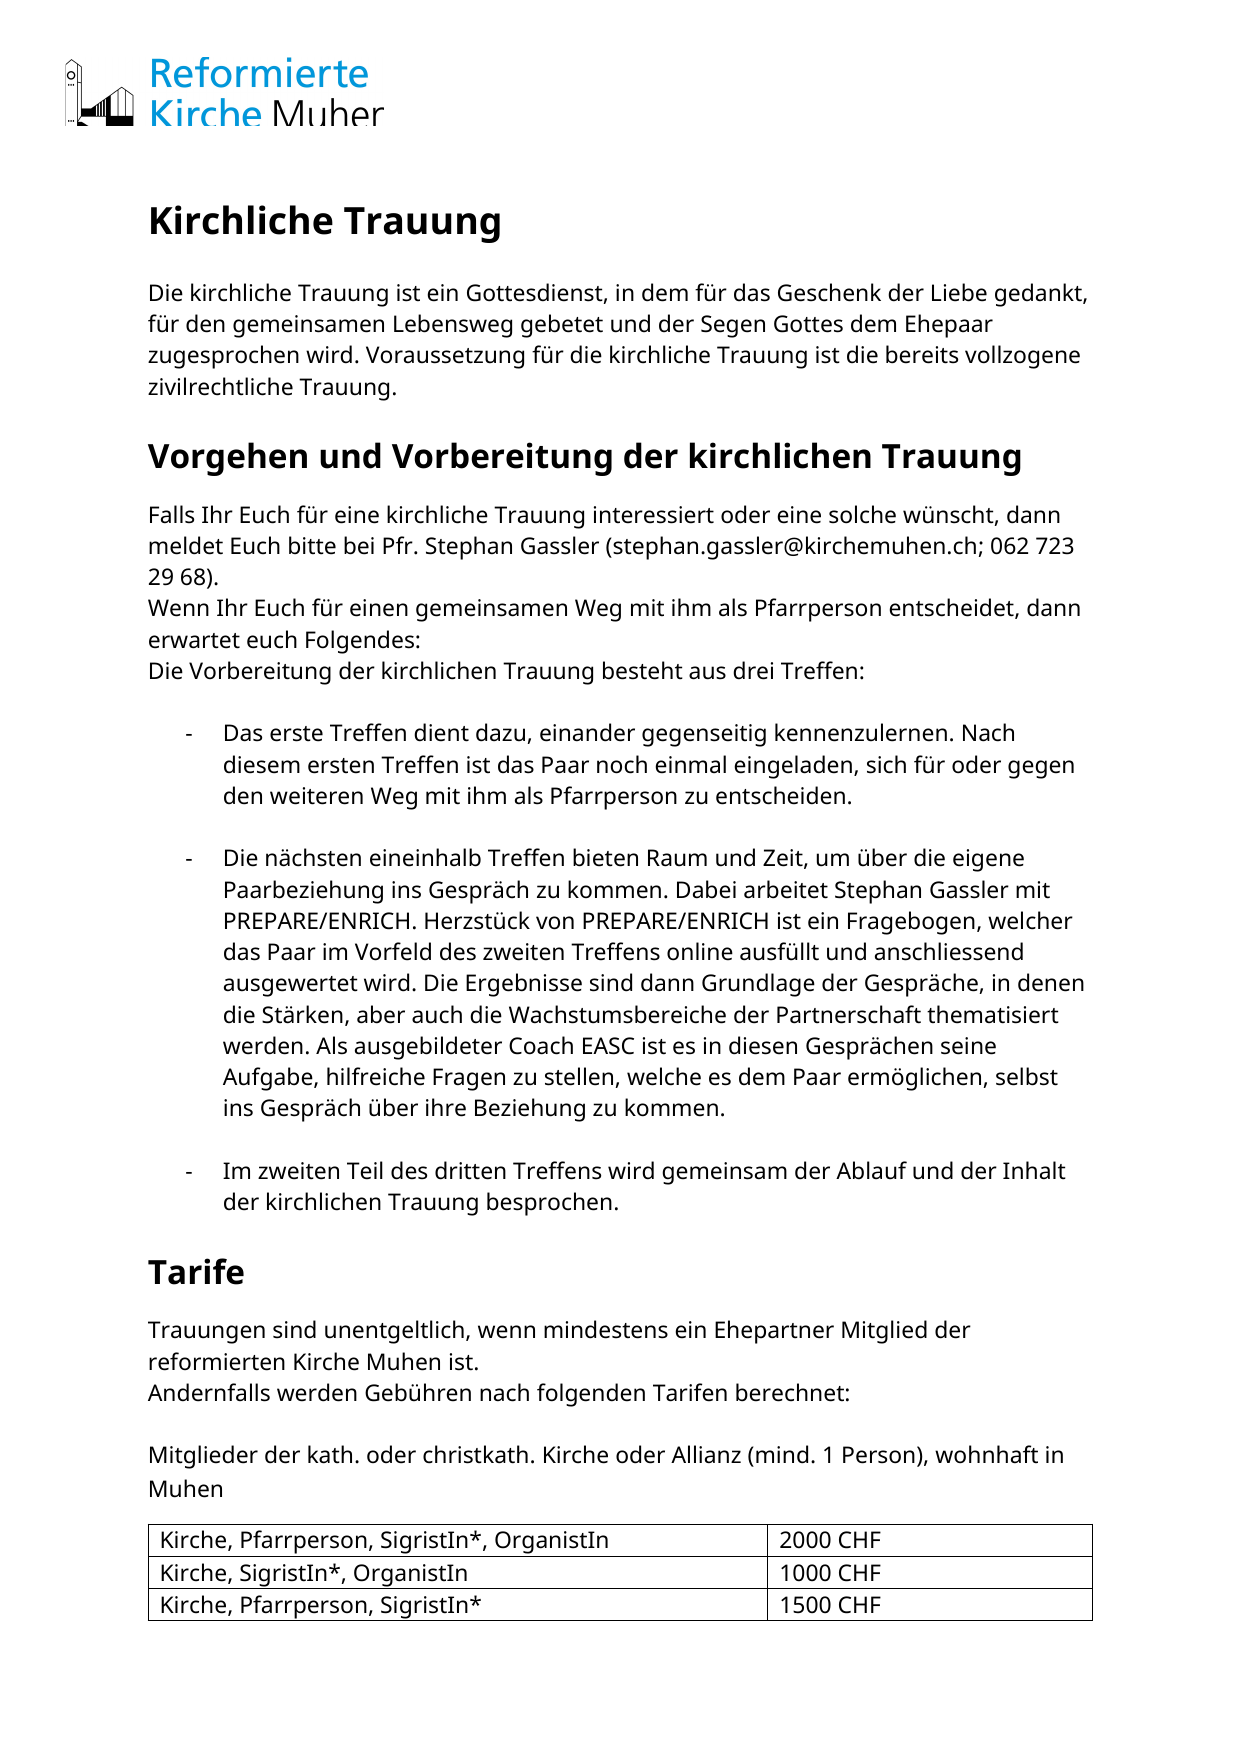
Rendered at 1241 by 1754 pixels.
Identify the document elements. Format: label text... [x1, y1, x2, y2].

picture [157, 118, 164, 126]
text Die kirchliche Trauung ist ein Gottesdienst, in dem für das Geschenk der Liebe gedankt, für den gemeinsamen Lebensweg gebetet und der Segen Gottes dem Ehepaar zugesprochen wird. Voraussetzung für die kirchliche Trauung ist die bereits vollzogene zivilrechtliche Trauung. [148, 277, 1093, 402]
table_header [149, 1525, 767, 1556]
table_header 2000 CHF [768, 1525, 1092, 1556]
text Vorgehen und Vorbereitung der kirchlichen Trauung [148, 433, 1093, 478]
text Kirchliche Trauung [148, 194, 1093, 246]
picture [225, 111, 234, 126]
text Mitglieder der kath. oder christkath. Kirche oder Allianz (mind. 1 Person), wohnhaft in Muhen [148, 1439, 1093, 1504]
list Das erste Treffen dient dazu, einander gegenseitig kennenzulernen. Nach diesem ersten Treffen ist das Paar noch einmal eingeladen, sich für oder gegen den weiteren Weg mit ihm als Pfarrperson zu entscheiden. [185, 717, 1093, 811]
list Im zweiten Teil des dritten Treffens wird gemeinsam der Ablauf und der Inhalt der kirchlichen Trauung besprochen. [185, 1155, 1093, 1217]
list Die nächsten eineinhalb Treffen bieten Raum und Zeit, um über die eigene Paarbeziehung ins Gespräch zu kommen. Dabei arbeitet Stephan Gassler mit PREPARE/ENRICH. Herzstück von PREPARE/ENRICH ist ein Fragebogen, welcher das Paar im Vorfeld des zweiten Treffens online ausfüllt und anschliessend ausgewertet wird. Die Ergebnisse sind dann Grundlage der Gespräche, in denen die Stärken, aber auch die Wachstumsbereiche der Partnerschaft thematisiert werden. Als ausgebildeter Coach EASC ist es in diesen Gesprächen seine Aufgabe, hilfreiche Fragen zu stellen, welche es dem Paar ermöglichen, selbst ins Gespräch über ihre Beziehung zu kommen. [185, 842, 1093, 1124]
text Wenn Ihr Euch für einen gemeinsamen Weg mit ihm als Pfarrperson entscheidet, dann erwartet euch Folgendes: [148, 592, 1093, 655]
table_cell 1500 CHF [768, 1589, 1092, 1620]
table_cell Kirche, Pfarrperson, SigristIn* [149, 1589, 767, 1620]
text Andernfalls werden Gebühren nach folgenden Tarifen berechnet: [148, 1377, 1093, 1408]
picture [248, 111, 256, 116]
text Die Vorbereitung der kirchlichen Trauung besteht aus drei Treffen: [148, 655, 1093, 686]
text Trauungen sind unentgeltlich, wenn mindestens ein Ehepartner Mitglied der reformierten Kirche Muhen ist. [148, 1314, 1093, 1377]
text Tarife [148, 1249, 1093, 1294]
table_cell Kirche, SigristIn*, OrganistIn [149, 1557, 767, 1588]
table_cell 1000 CHF [768, 1557, 1092, 1588]
text Falls Ihr Euch für eine kirchliche Trauung interessiert oder eine solche wünscht, dann meldet Euch bitte bei Pfr. Stephan Gassler (stephan.gassler@kirchemuhen.ch; 062 723 29 68). [148, 499, 1093, 592]
picture [65, 57, 384, 126]
